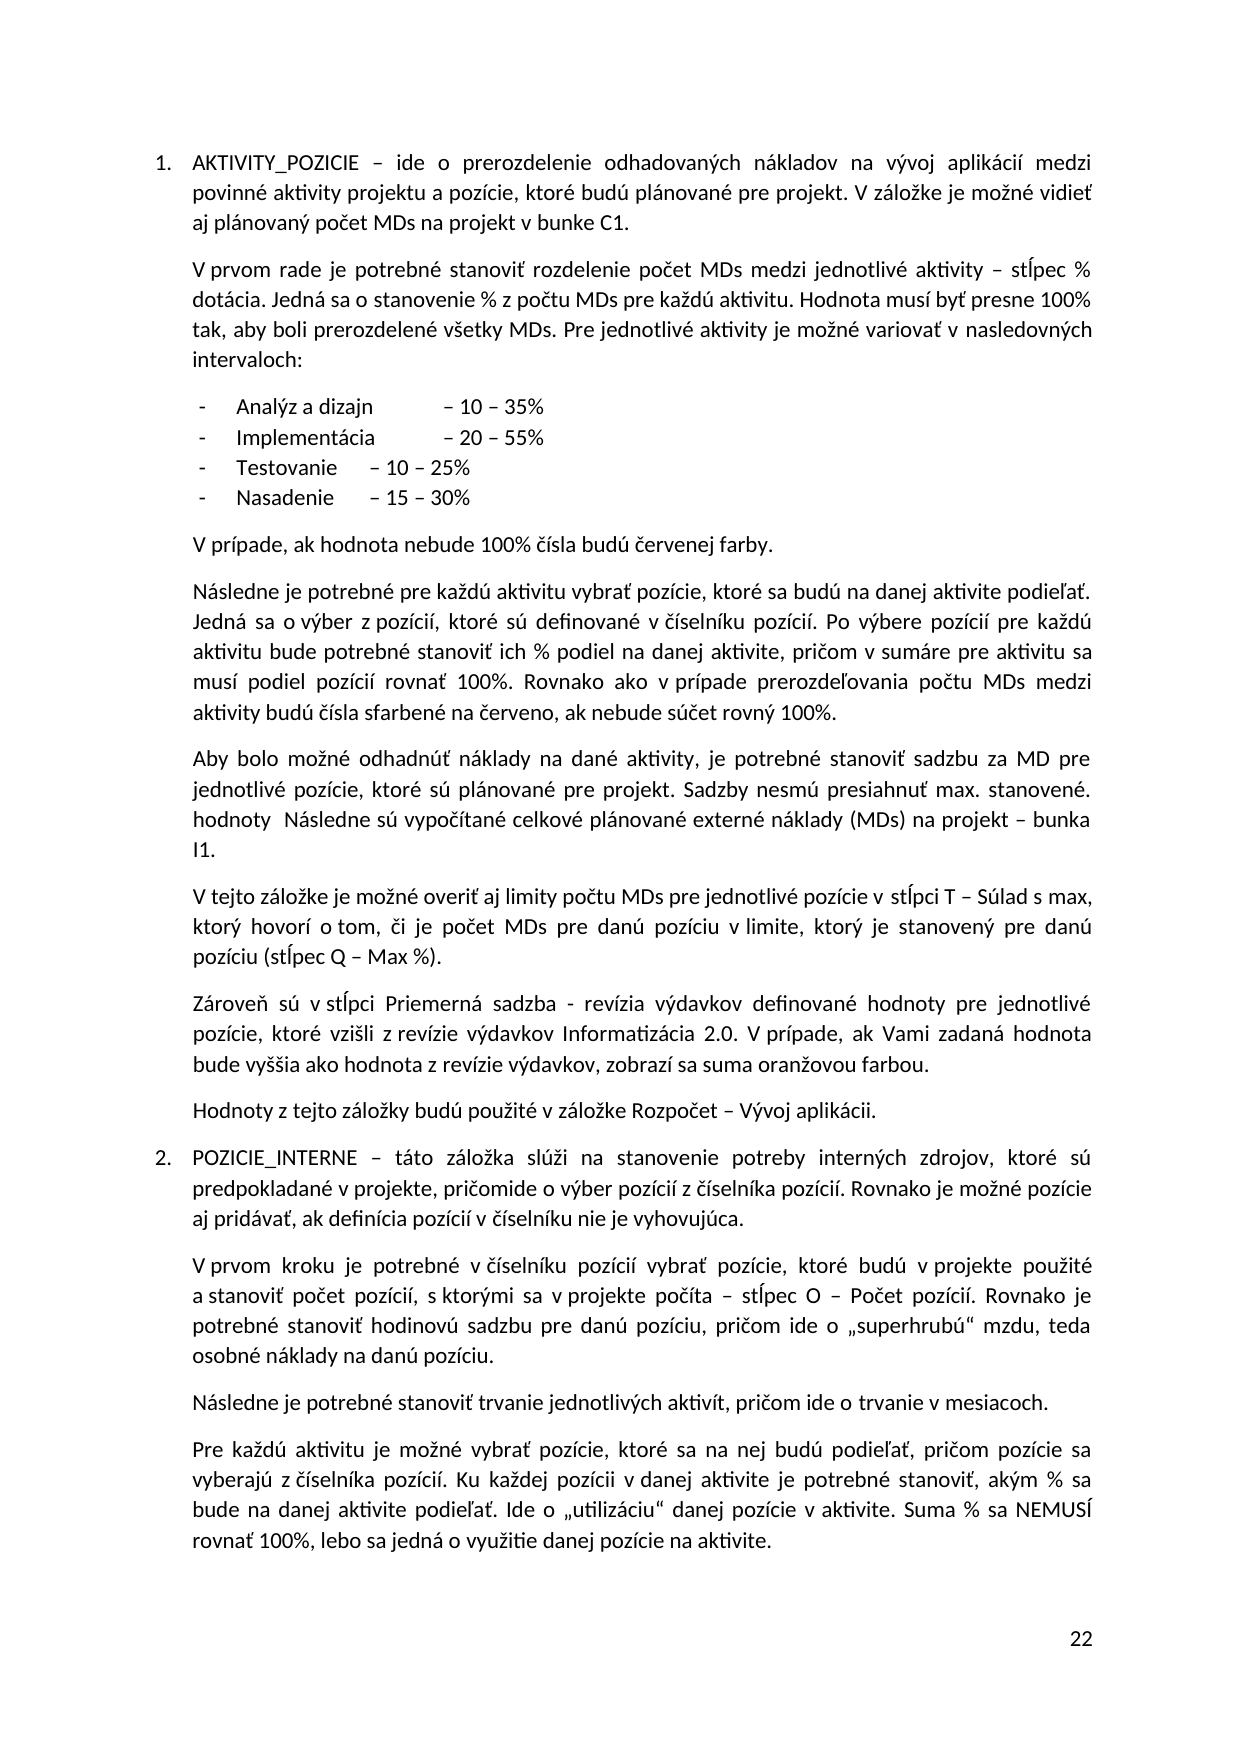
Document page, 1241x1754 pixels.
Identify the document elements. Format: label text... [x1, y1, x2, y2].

text Následne je potrebné stanoviť trvanie jednotlivých aktivít, pričom ide o trvanie v mesiacoch. [192, 1388, 1093, 1416]
list Implementácia – 20 – 55% [199, 423, 1093, 451]
text V prvom rade je potrebné stanoviť rozdelenie počet MDs medzi jednotlivé aktivity – stĺpec % dotácia. Jedná sa o stanovenie % z počtu MDs pre každú aktivitu. Hodnota musí byť presne 100% tak, aby boli prerozdelené všetky MDs. Pre jednotlivé aktivity je možné variovať v nasledovných intervaloch: [192, 255, 1093, 373]
text V prípade, ak hodnota nebude 100% čísla budú červenej farby. [193, 530, 1093, 558]
list POZICIE_INTERNE – táto záložka slúži na stanovenie potreby interných zdrojov, ktoré sú predpokladané v projekte, pričomide o výber pozícií z číselníka pozícií. Rovnako je možné pozície aj pridávať, ak definícia pozícií v číselníku nie je vyhovujúca. [154, 1143, 1093, 1232]
text Následne je potrebné pre každú aktivitu vybrať pozície, ktoré sa budú na danej aktivite podieľať. Jedná sa o výber z pozícií, ktoré sú definované v číselníku pozícií. Po výbere pozícií pre každú aktivitu bude potrebné stanoviť ich % podiel na danej aktivite, pričom v sumáre pre aktivitu sa musí podiel pozícií rovnať 100%. Rovnako ako v prípade prerozdeľovania počtu MDs medzi aktivity budú čísla sfarbené na červeno, ak nebude súčet rovný 100%. [193, 577, 1093, 726]
text V tejto záložke je možné overiť aj limity počtu MDs pre jednotlivé pozície v stĺpci T – Súlad s max, ktorý hovorí o tom, či je počet MDs pre danú pozíciu v limite, ktorý je stanovený pre danú pozíciu (stĺpec Q – Max %). [193, 882, 1093, 970]
list Nasadenie – 15 – 30% [199, 483, 1093, 511]
text Hodnoty z tejto záložky budú použité v záložke Rozpočet – Vývoj aplikácii. [193, 1097, 1093, 1124]
text V prvom kroku je potrebné v číselníku pozícií vybrať pozície, ktoré budú v projekte použité a stanoviť počet pozícií, s ktorými sa v projekte počíta – stĺpec O – Počet pozícií. Rovnako je potrebné stanoviť hodinovú sadzbu pre danú pozíciu, pričom ide o „superhrubú“ mzdu, teda osobné náklady na danú pozíciu. [192, 1251, 1093, 1369]
text Pre každú aktivitu je možné vybrať pozície, ktoré sa na nej budú podieľať, pričom pozície sa vyberajú z číselníka pozícií. Ku každej pozícii v danej aktivite je potrebné stanoviť, akým % sa bude na danej aktivite podieľať. Ide o „utilizáciu“ danej pozície v aktivite. Suma % sa NEMUSÍ rovnať 100%, lebo sa jedná o využitie danej pozície na aktivite. [192, 1435, 1093, 1554]
list Analýz a dizajn – 10 – 35% [199, 392, 1093, 420]
list AKTIVITY_POZICIE – ide o prerozdelenie odhadovaných nákladov na vývoj aplikácií medzi povinné aktivity projektu a pozície, ktoré budú plánované pre projekt. V záložke je možné vidieť aj plánovaný počet MDs na projekt v bunke C1. [154, 148, 1093, 236]
text Aby bolo možné odhadnúť náklady na dané aktivity, je potrebné stanoviť sadzbu za MD pre jednotlivé pozície, ktoré sú plánované pre projekt. Sadzby nesmú presiahnuť max. stanovené. hodnoty Následne sú vypočítané celkové plánované externé náklady (MDs) na projekt – bunka I1. [193, 744, 1093, 863]
list Testovanie – 10 – 25% [199, 453, 1093, 481]
text Zároveň sú v stĺpci Priemerná sadzba - revízia výdavkov definované hodnoty pre jednotlivé pozície, ktoré vzišli z revízie výdavkov Informatizácia 2.0. V prípade, ak Vami zadaná hodnota bude vyššia ako hodnota z revízie výdavkov, zobrazí sa suma oranžovou farbou. [193, 989, 1093, 1078]
